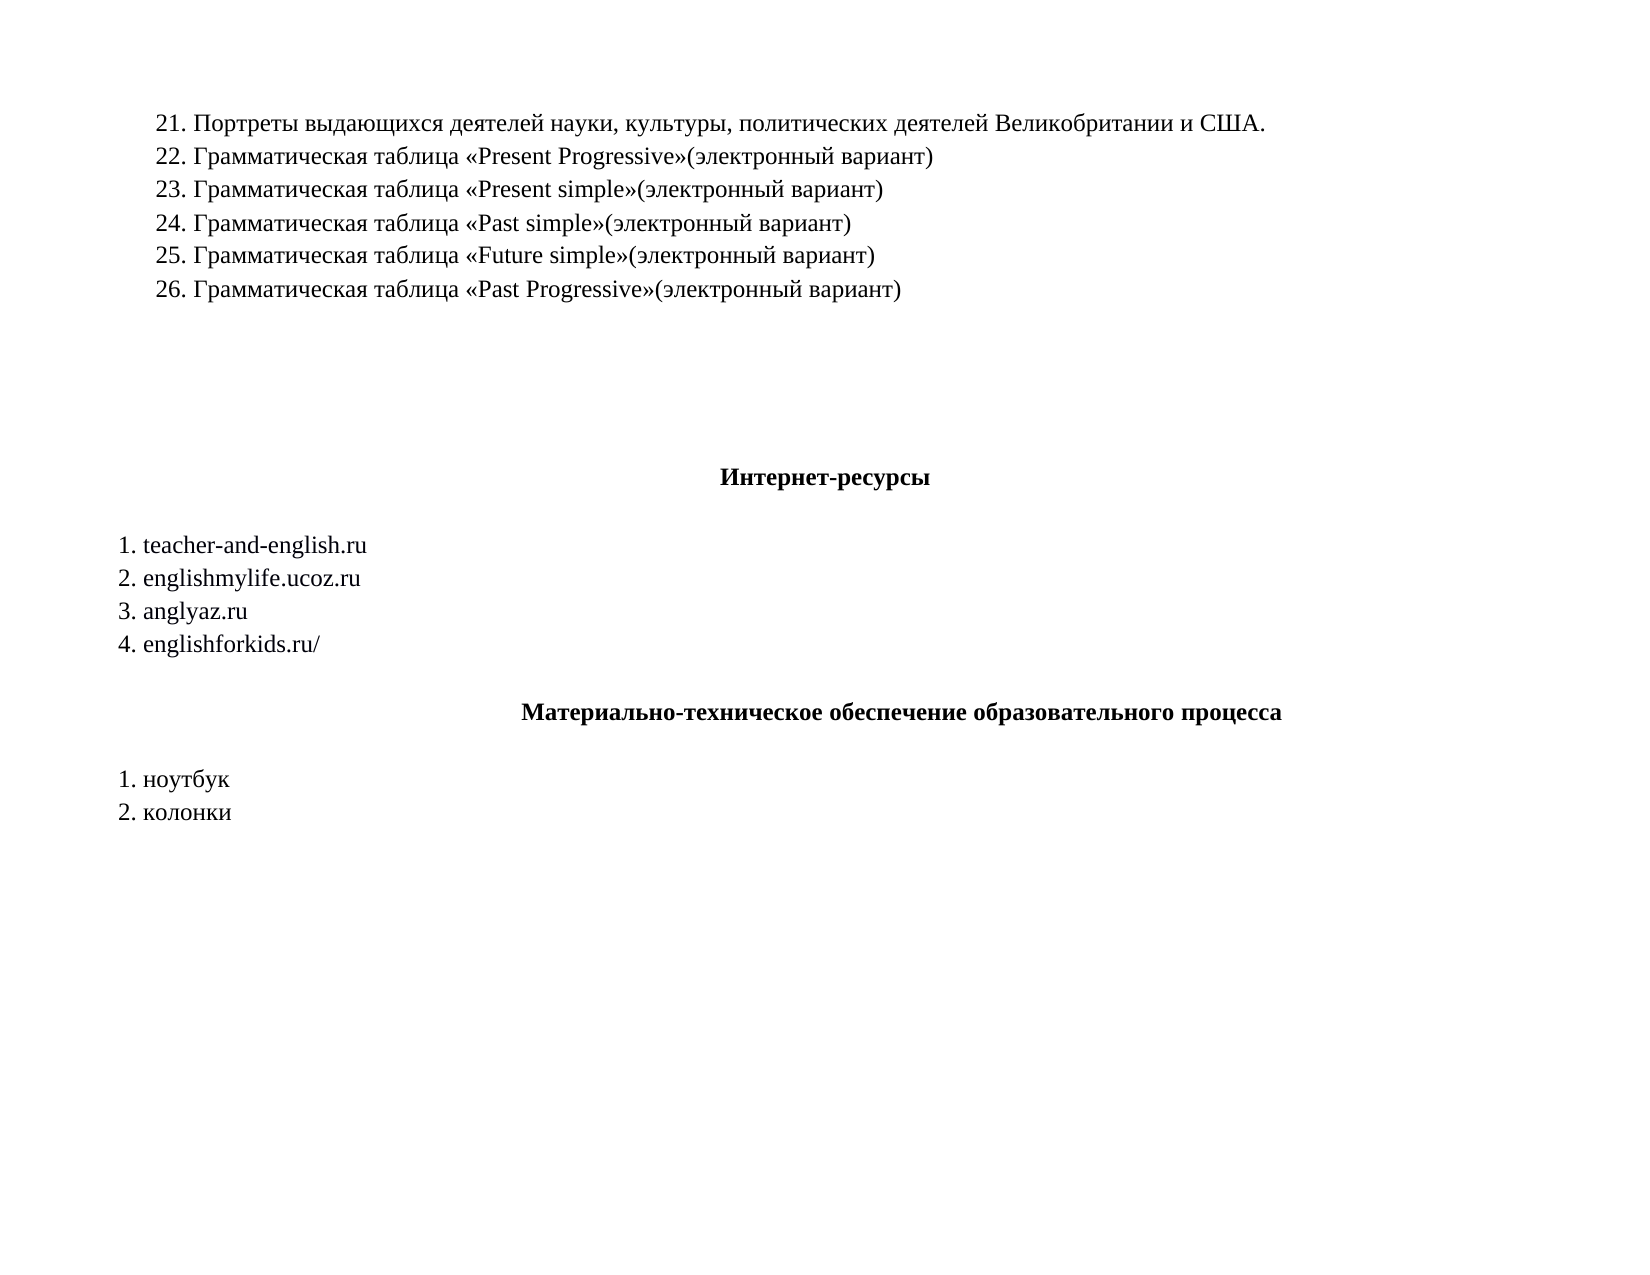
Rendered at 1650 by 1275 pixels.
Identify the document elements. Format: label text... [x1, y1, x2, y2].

list Грамматическая таблица «Past Progressive»(электронный вариант) [155, 274, 1544, 302]
list teacher-and-english.ru [118, 530, 1544, 559]
list ноутбук [118, 764, 1544, 793]
list Грамматическая таблица «Present Progressive»(электронный вариант) [155, 141, 1544, 170]
text Интернет-ресурсы [268, 462, 1382, 491]
list englishforkids.ru/ [118, 629, 1544, 658]
list anglyaz.ru [118, 596, 1544, 625]
list колонки [118, 797, 1544, 826]
list Грамматическая таблица «Past simple»(электронный вариант) [155, 208, 1544, 236]
list englishmylife.ucoz.ru [118, 563, 1544, 592]
text Материально-техническое обеспечение образовательного процесса [521, 697, 1544, 726]
list Грамматическая таблица «Future simple»(электронный вариант) [155, 241, 1544, 269]
list Портреты выдающихся деятелей науки, культуры, политических деятелей Великобритании и США. [155, 108, 1544, 137]
list Грамматическая таблица «Present simple»(электронный вариант) [155, 174, 1544, 203]
